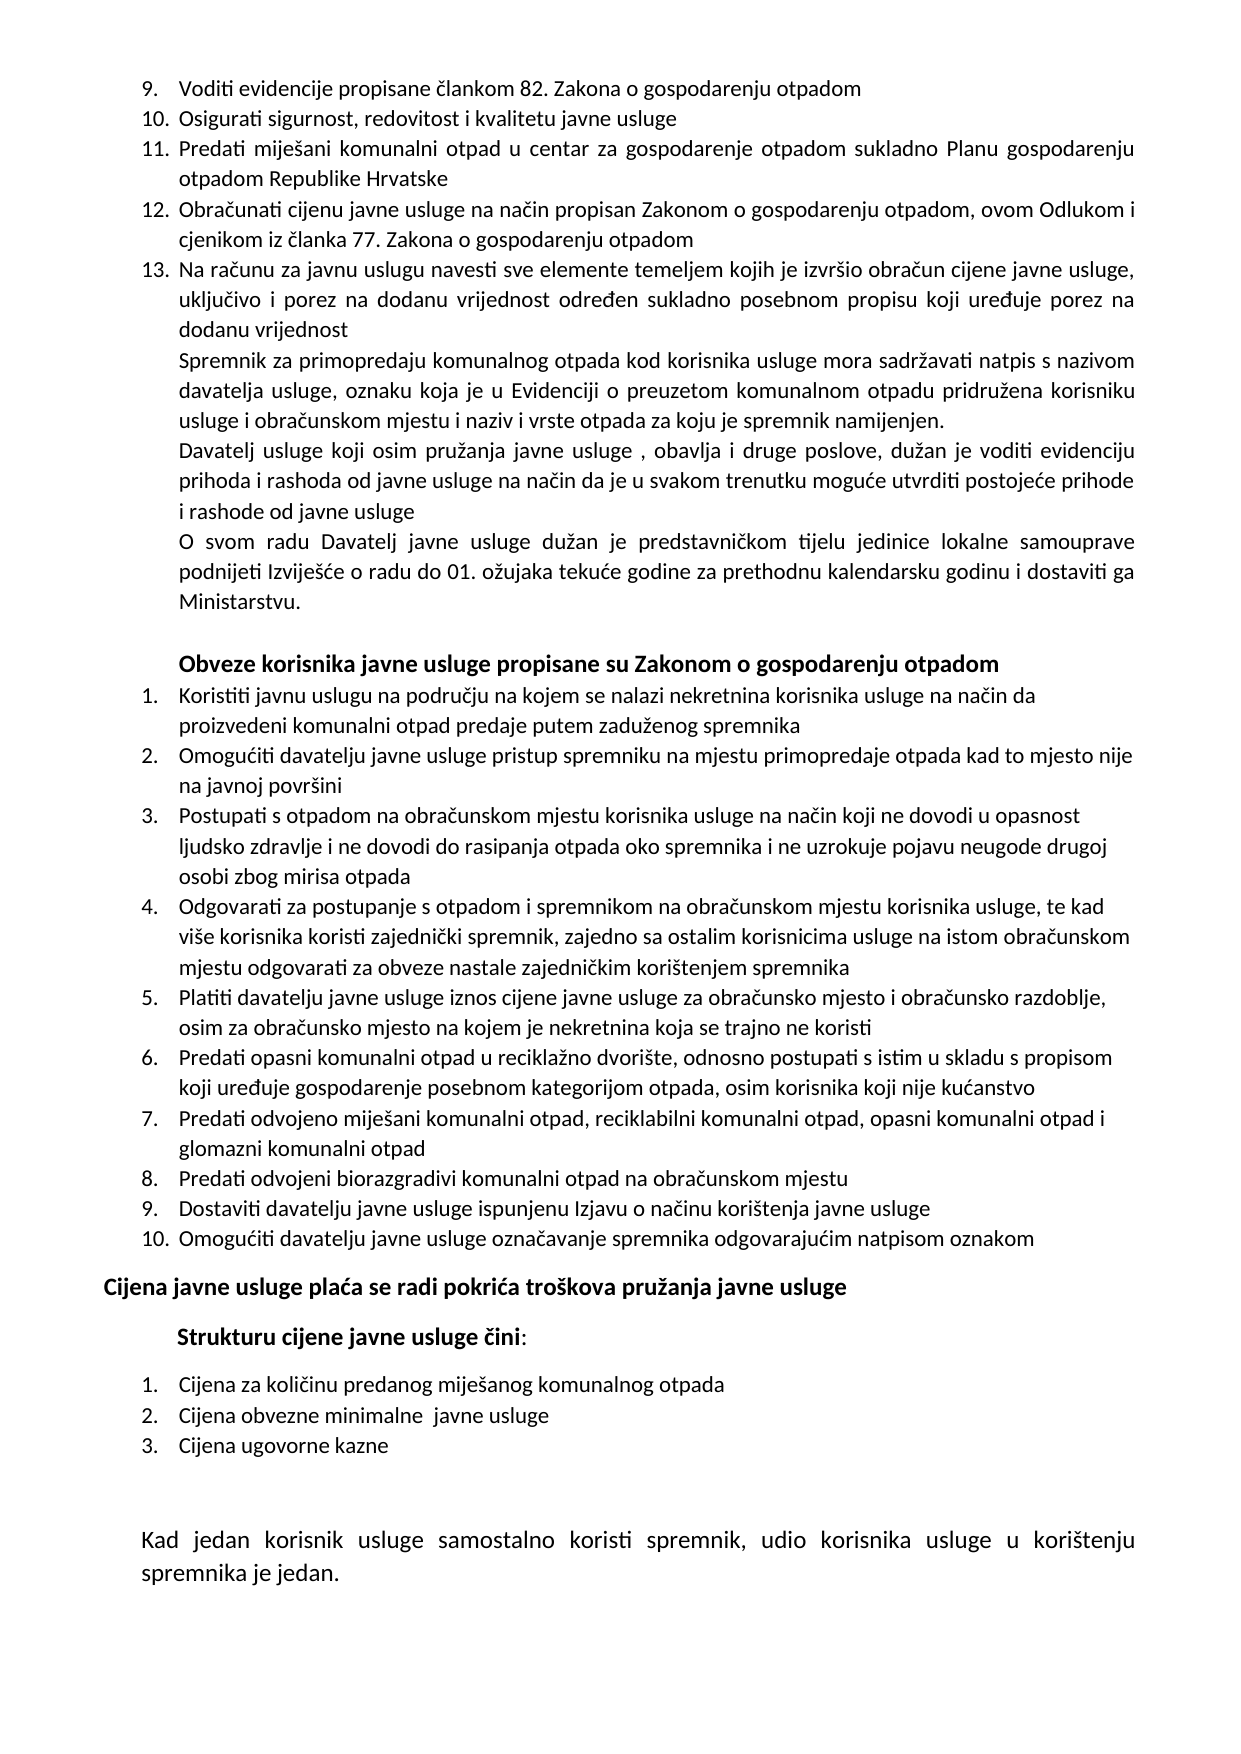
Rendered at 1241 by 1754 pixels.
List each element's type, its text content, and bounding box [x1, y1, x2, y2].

list Na računu za javnu uslugu navesti sve elemente temeljem kojih je izvršio obračun cijene javne usluge, uključivo i porez na dodanu vrijednost određen sukladno posebnom propisu koji uređuje porez na dodanu vrijednost [141, 255, 1137, 343]
list Omogućiti davatelju javne usluge pristup spremniku na mjestu primopredaje otpada kad to mjesto nije na javnoj površini [141, 741, 1137, 799]
list Spremnik za primopredaju komunalnog otpada kod korisnika usluge mora sadržavati natpis s nazivom davatelja usluge, oznaku koja je u Evidenciji o preuzetom komunalnom otpadu pridružena korisniku usluge i obračunskom mjestu i naziv i vrste otpada za koju je spremnik namijenjen. [178, 346, 1137, 434]
list Koristiti javnu uslugu na području na kojem se nalazi nekretnina korisnika usluge na način da proizvedeni komunalni otpad predaje putem zaduženog spremnika [141, 681, 1137, 739]
text Strukturu cijene javne usluge čini: [103, 1321, 1137, 1351]
list Odgovarati za postupanje s otpadom i spremnikom na obračunskom mjestu korisnika usluge, te kad više korisnika koristi zajednički spremnik, zajedno sa ostalim korisnicima usluge na istom obračunskom mjestu odgovarati za obveze nastale zajedničkim korištenjem spremnika [141, 892, 1137, 981]
list Osigurati sigurnost, redovitost i kvalitetu javne usluge [141, 104, 1137, 132]
list Davatelj usluge koji osim pružanja javne usluge , obavlja i druge poslove, dužan je voditi evidenciju prihoda i rashoda od javne usluge na način da je u svakom trenutku moguće utvrditi postojeće prihode i rashode od javne usluge [178, 436, 1137, 525]
list Cijena za količinu predanog miješanog komunalnog otpada [141, 1371, 1137, 1398]
text Kad jedan korisnik usluge samostalno koristi spremnik, udio korisnika usluge u korištenju spremnika je jedan. [141, 1525, 1137, 1588]
text Cijena javne usluge plaća se radi pokrića troškova pružanja javne usluge [103, 1271, 1137, 1302]
list Obveze korisnika javne usluge propisane su Zakonom o gospodarenju otpadom [178, 648, 1137, 678]
list Platiti davatelju javne usluge iznos cijene javne usluge za obračunsko mjesto i obračunsko razdoblje, osim za obračunsko mjesto na kojem je nekretnina koja se trajno ne koristi [141, 983, 1137, 1041]
list Predati odvojeno miješani komunalni otpad, reciklabilni komunalni otpad, opasni komunalni otpad i glomazni komunalni otpad [141, 1104, 1137, 1162]
list Voditi evidencije propisane člankom 82. Zakona o gospodarenju otpadom [141, 74, 1137, 102]
list Cijena ugovorne kazne [141, 1431, 1137, 1459]
list Predati odvojeni biorazgradivi komunalni otpad na obračunskom mjestu [141, 1164, 1137, 1192]
list Postupati s otpadom na obračunskom mjestu korisnika usluge na način koji ne dovodi u opasnost ljudsko zdravlje i ne dovodi do rasipanja otpada oko spremnika i ne uzrokuje pojavu neugode drugoj osobi zbog mirisa otpada [141, 802, 1137, 890]
list Obračunati cijenu javne usluge na način propisan Zakonom o gospodarenju otpadom, ovom Odlukom i cjenikom iz članka 77. Zakona o gospodarenju otpadom [141, 195, 1137, 253]
list O svom radu Davatelj javne usluge dužan je predstavničkom tijelu jedinice lokalne samouprave podnijeti Izviješće o radu do 01. ožujaka tekuće godine za prethodnu kalendarsku godinu i dostaviti ga Ministarstvu. [178, 527, 1137, 615]
list Dostaviti davatelju javne usluge ispunjenu Izjavu o načinu korištenja javne usluge [141, 1194, 1137, 1222]
list Predati opasni komunalni otpad u reciklažno dvorište, odnosno postupati s istim u skladu s propisom koji uređuje gospodarenje posebnom kategorijom otpada, osim korisnika koji nije kućanstvo [141, 1043, 1137, 1101]
list Cijena obvezne minimalne javne usluge [141, 1401, 1137, 1429]
list Predati miješani komunalni otpad u centar za gospodarenje otpadom sukladno Planu gospodarenju otpadom Republike Hrvatske [141, 134, 1137, 192]
list Omogućiti davatelju javne usluge označavanje spremnika odgovarajućim natpisom oznakom [141, 1224, 1137, 1252]
